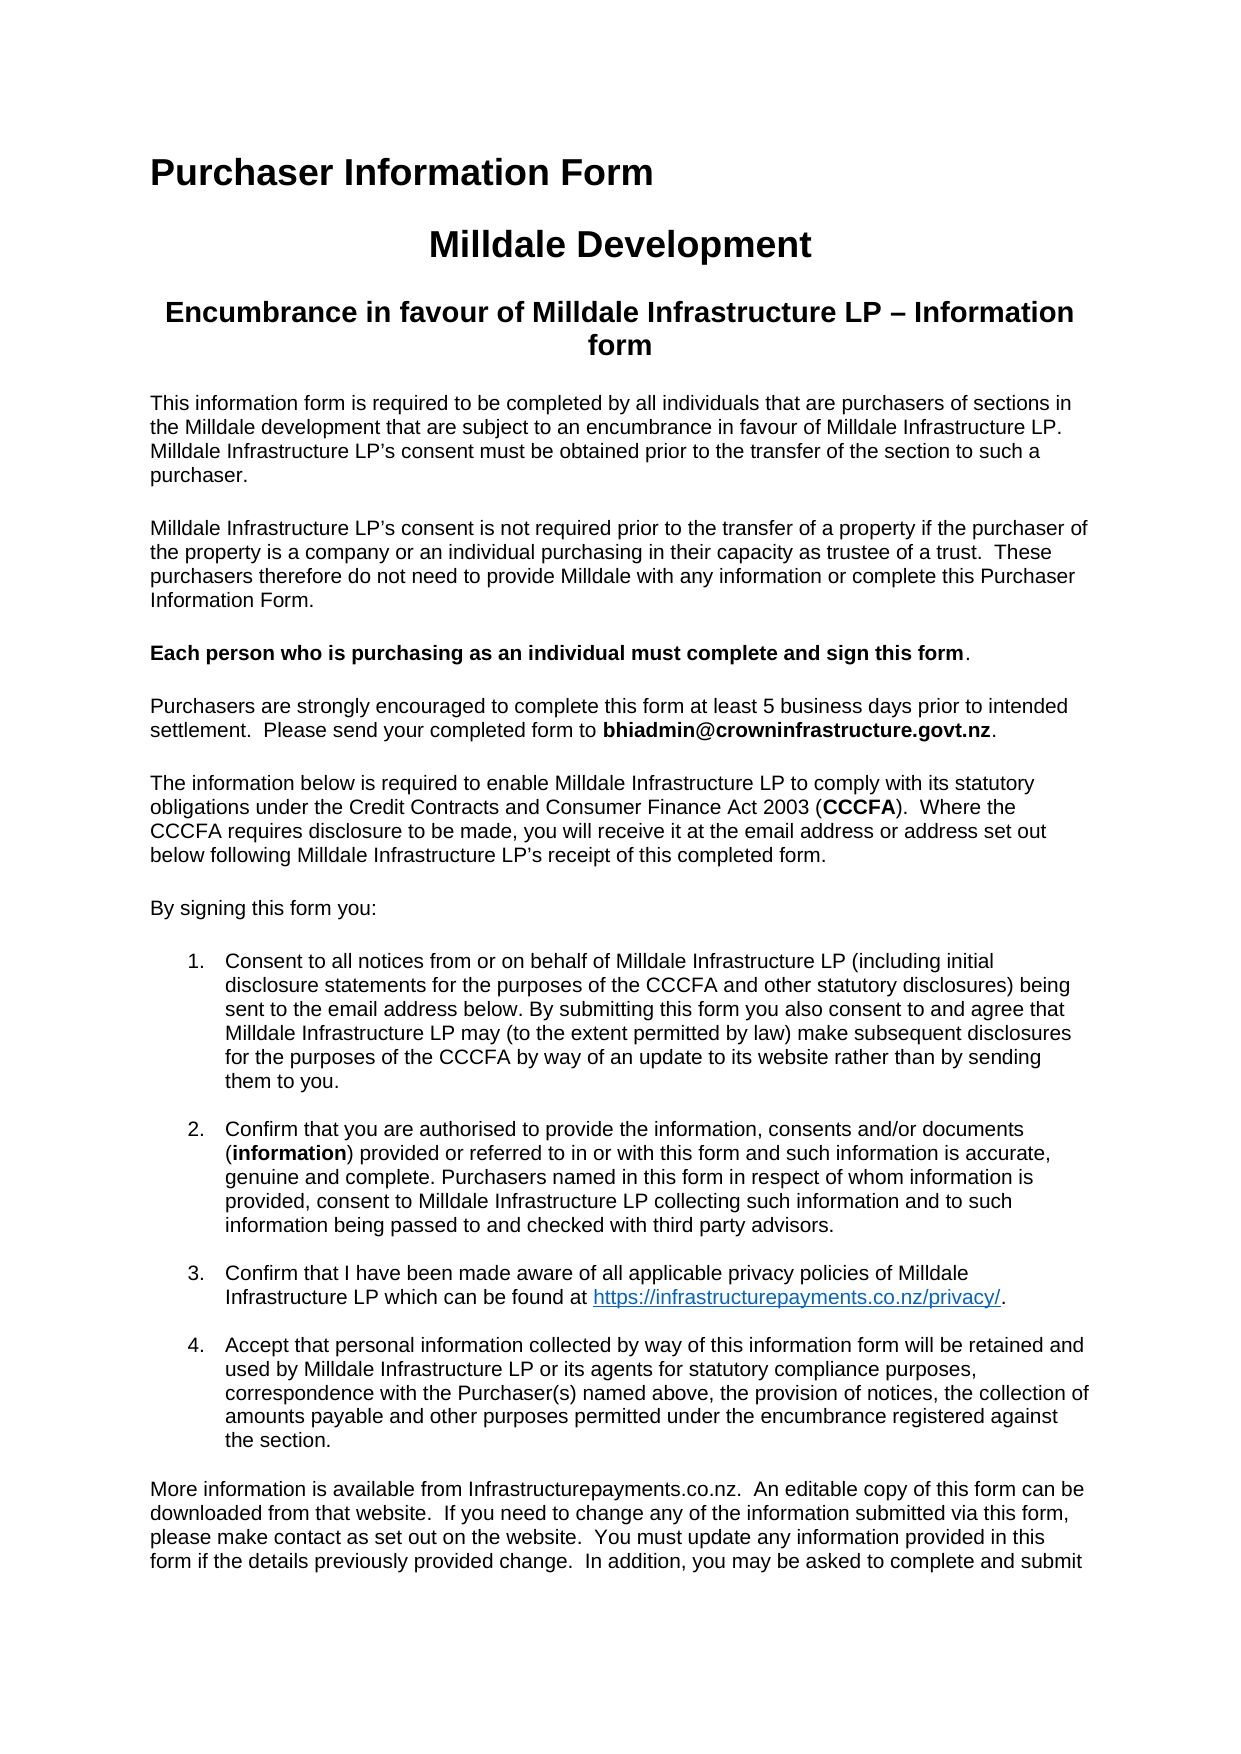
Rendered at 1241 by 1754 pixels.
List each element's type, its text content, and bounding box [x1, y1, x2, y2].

text Purchasers are strongly encouraged to complete this form at least 5 business days prior to intended settlement. Please send your completed form to bhiadmin@crowninfrastructure.govt.nz. [150, 694, 1090, 742]
list Consent to all notices from or on behalf of Milldale Infrastructure LP (including initial disclosure statements for the purposes of the CCCFA and other statutory disclosures) being sent to the email address below. By submitting this form you also consent to and agree that Milldale Infrastructure LP may (to the extent permitted by law) make subsequent disclosures for the purposes of the CCCFA by way of an update to its website rather than by sending them to you. [187, 949, 1090, 1093]
text Encumbrance in favour of Milldale Infrastructure LP – Information form [150, 294, 1090, 362]
text Each person who is purchasing as an individual must complete and sign this form. [150, 641, 1090, 665]
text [150, 1477, 1090, 1573]
text By signing this form you: [150, 896, 1090, 920]
list Confirm that I have been made aware of all applicable privacy policies of Milldale Infrastructure LP which can be found at https://infrastructurepayments.co.nz/privacy/. [187, 1261, 1090, 1308]
list Confirm that you are authorised to provide the information, consents and/or documents (information) provided or referred to in or with this form and such information is accurate, genuine and complete. Purchasers named in this form in respect of whom information is provided, consent to Milldale Infrastructure LP collecting such information and to such information being passed to and checked with third party advisors. [187, 1117, 1090, 1237]
text The information below is required to enable Milldale Infrastructure LP to comply with its statutory obligations under the Credit Contracts and Consumer Finance Act 2003 (CCCFA). Where the CCCFA requires disclosure to be made, you will receive it at the email address or address set out below following Milldale Infrastructure LP’s receipt of this completed form. [150, 771, 1090, 867]
text Milldale Development [150, 222, 1090, 265]
text Milldale Infrastructure LP’s consent is not required prior to the transfer of a property if the purchaser of the property is a company or an individual purchasing in their capacity as trustee of a trust. These purchasers therefore do not need to provide Milldale with any information or complete this Purchaser Information Form. [150, 516, 1090, 612]
text This information form is required to be completed by all individuals that are purchasers of sections in the Milldale development that are subject to an encumbrance in favour of Milldale Infrastructure LP. Milldale Infrastructure LP’s consent must be obtained prior to the transfer of the section to such a purchaser. [150, 391, 1090, 487]
list Accept that personal information collected by way of this information form will be retained and used by Milldale Infrastructure LP or its agents for statutory compliance purposes, correspondence with the Purchaser(s) named above, the provision of notices, the collection of amounts payable and other purposes permitted under the encumbrance registered against the section. [187, 1332, 1090, 1452]
text Purchaser Information Form [150, 150, 1090, 193]
